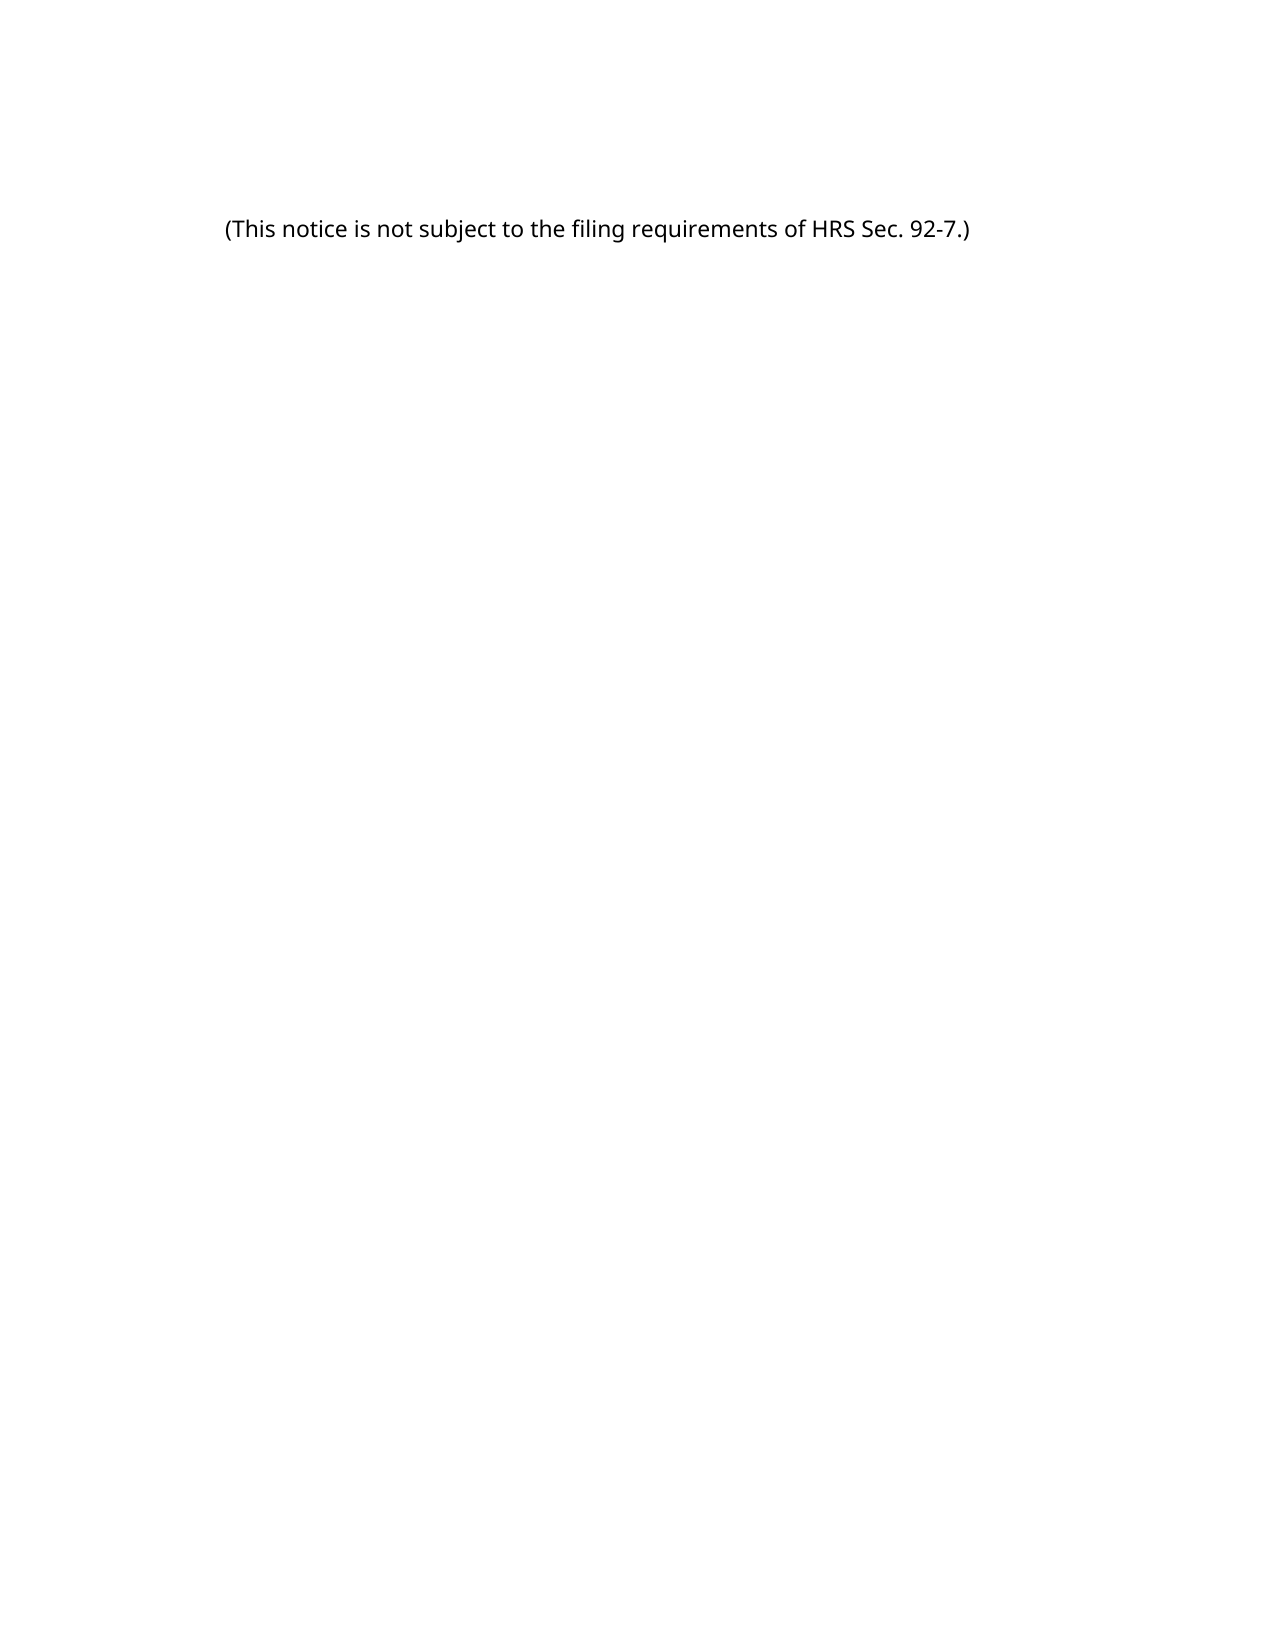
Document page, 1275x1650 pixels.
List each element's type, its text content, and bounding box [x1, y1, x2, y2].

text (This notice is not subject to the filing requirements of HRS Sec. 92-7.) [150, 212, 1125, 244]
